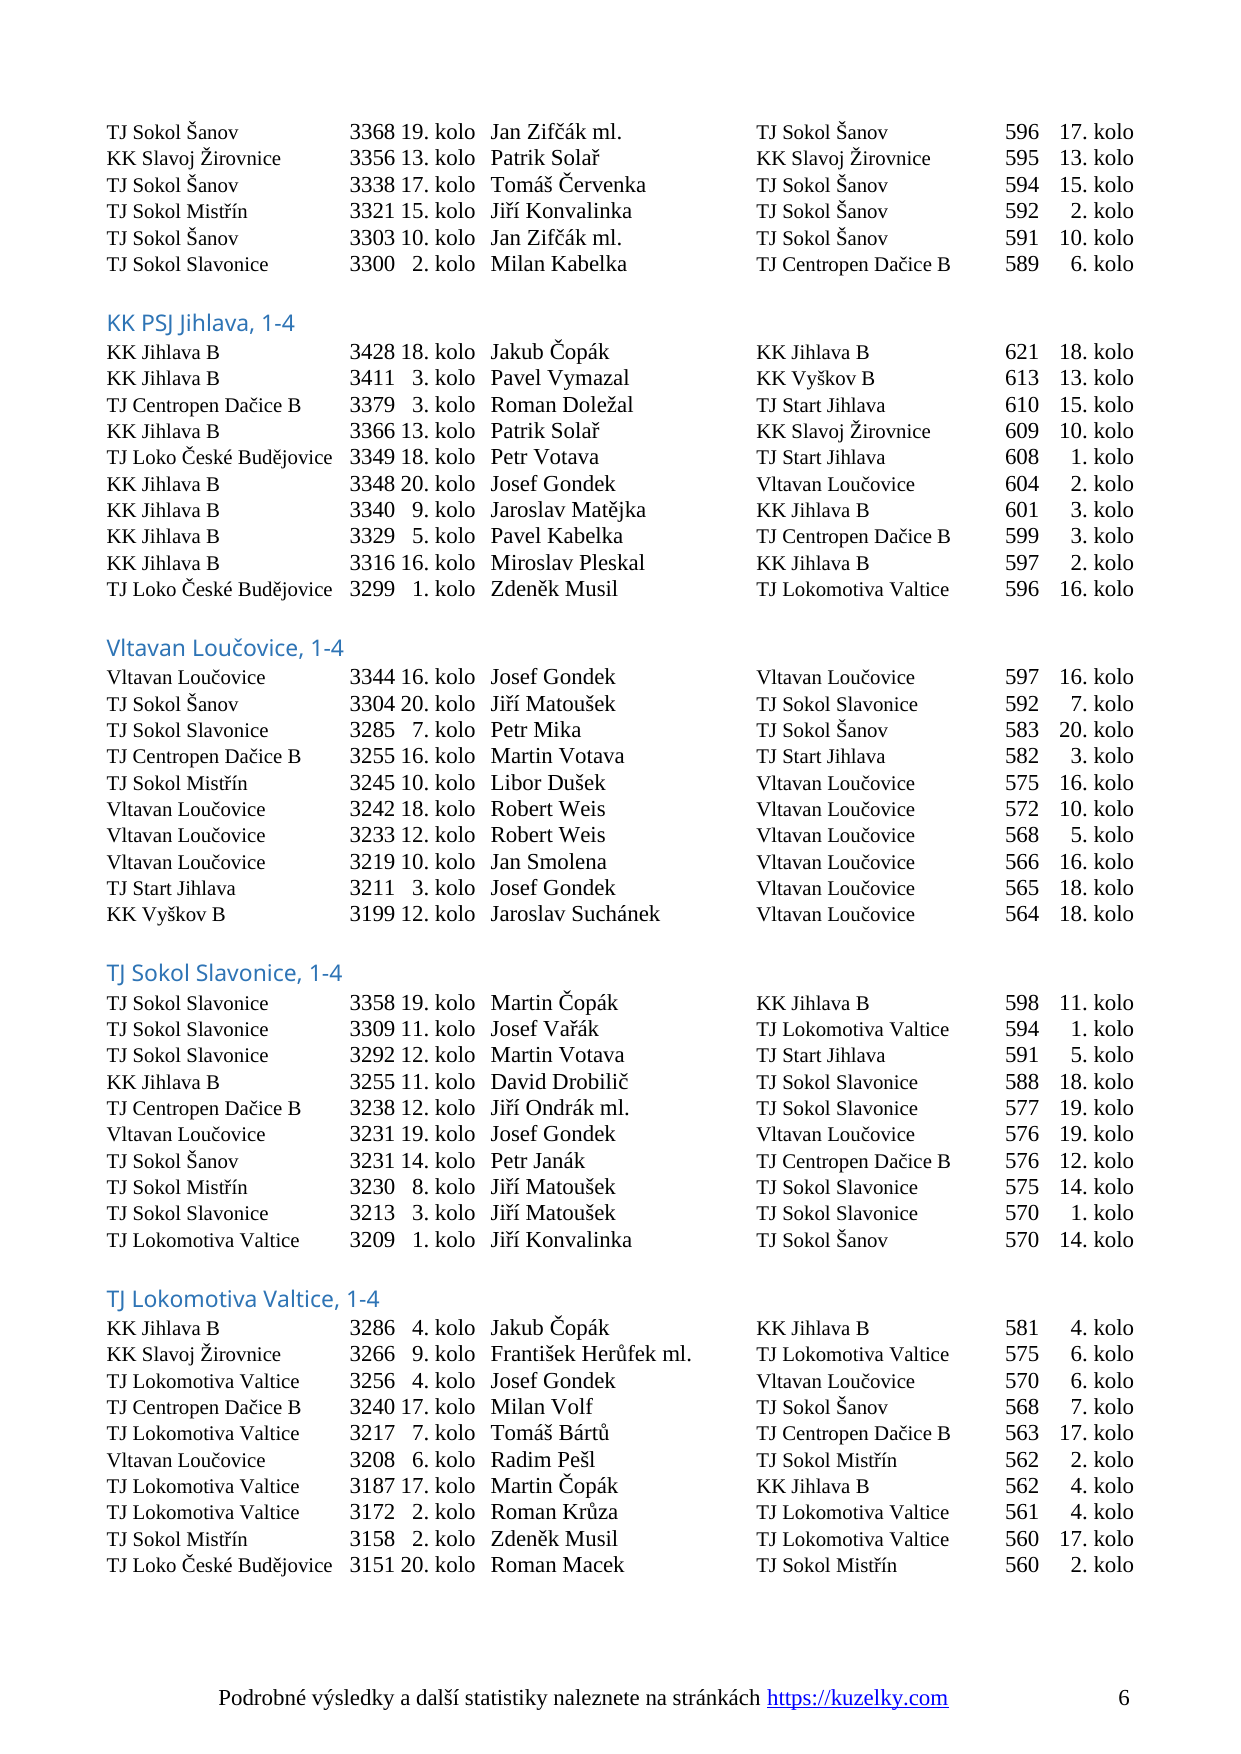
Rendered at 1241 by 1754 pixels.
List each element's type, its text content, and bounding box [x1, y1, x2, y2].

text TJ Loko České Budějovice 3299 1. kolo Zdeněk Musil TJ Lokomotiva Valtice 596 16. kolo [106, 575, 1134, 602]
text TJ Lokomotiva Valtice 3209 1. kolo Jiří Konvalinka TJ Sokol Šanov 570 14. kolo [106, 1226, 1134, 1252]
text Vltavan Loučovice 3242 18. kolo Robert Weis Vltavan Loučovice 572 10. kolo [106, 795, 1134, 821]
text KK Vyškov B 3199 12. kolo Jaroslav Suchánek Vltavan Loučovice 564 18. kolo [106, 901, 1134, 927]
text TJ Sokol Slavonice 3300 2. kolo Milan Kabelka TJ Centropen Dačice B 589 6. kolo [106, 250, 1134, 276]
text TJ Sokol Slavonice 3285 7. kolo Petr Mika TJ Sokol Šanov 583 20. kolo [106, 716, 1134, 742]
text TJ Loko České Budějovice 3151 20. kolo Roman Macek TJ Sokol Mistřín 560 2. kolo [106, 1551, 1134, 1577]
text KK Slavoj Žirovnice 3266 9. kolo František Herůfek ml. TJ Lokomotiva Valtice 575 6. kolo [106, 1340, 1134, 1367]
text TJ Centropen Dačice B 3379 3. kolo Roman Doležal TJ Start Jihlava 610 15. kolo [106, 391, 1134, 417]
text KK Jihlava B 3329 5. kolo Pavel Kabelka TJ Centropen Dačice B 599 3. kolo [106, 522, 1134, 549]
text KK Jihlava B 3316 16. kolo Miroslav Pleskal KK Jihlava B 597 2. kolo [106, 549, 1134, 575]
text TJ Sokol Šanov 3231 14. kolo Petr Janák TJ Centropen Dačice B 576 12. kolo [106, 1147, 1134, 1173]
text TJ Centropen Dačice B 3238 12. kolo Jiří Ondrák ml. TJ Sokol Slavonice 577 19. kolo [106, 1094, 1134, 1120]
text TJ Sokol Šanov 3304 20. kolo Jiří Matoušek TJ Sokol Slavonice 592 7. kolo [106, 690, 1134, 716]
text TJ Sokol Slavonice 3213 3. kolo Jiří Matoušek TJ Sokol Slavonice 570 1. kolo [106, 1199, 1134, 1226]
text TJ Sokol Mistřín 3321 15. kolo Jiří Konvalinka TJ Sokol Šanov 592 2. kolo [106, 197, 1134, 223]
text TJ Sokol Šanov 3303 10. kolo Jan Zifčák ml. TJ Sokol Šanov 591 10. kolo [106, 223, 1134, 250]
text KK Jihlava B 3411 3. kolo Pavel Vymazal KK Vyškov B 613 13. kolo [106, 364, 1134, 391]
text Vltavan Loučovice 3219 10. kolo Jan Smolena Vltavan Loučovice 566 16. kolo [106, 848, 1134, 874]
text TJ Sokol Slavonice 3292 12. kolo Martin Votava TJ Start Jihlava 591 5. kolo [106, 1041, 1134, 1068]
text KK Jihlava B 3366 13. kolo Patrik Solař KK Slavoj Žirovnice 609 10. kolo [106, 417, 1134, 443]
text TJ Sokol Mistřín 3245 10. kolo Libor Dušek Vltavan Loučovice 575 16. kolo [106, 769, 1134, 795]
text TJ Sokol Mistřín 3230 8. kolo Jiří Matoušek TJ Sokol Slavonice 575 14. kolo [106, 1173, 1134, 1199]
subtitle KK PSJ Jihlava, 1-4 [106, 307, 1134, 338]
text TJ Start Jihlava 3211 3. kolo Josef Gondek Vltavan Loučovice 565 18. kolo [106, 874, 1134, 901]
subtitle Vltavan Loučovice, 1-4 [106, 632, 1134, 663]
text TJ Lokomotiva Valtice 3217 7. kolo Tomáš Bártů TJ Centropen Dačice B 563 17. kolo [106, 1419, 1134, 1446]
subtitle TJ Lokomotiva Valtice, 1-4 [106, 1283, 1134, 1314]
text TJ Lokomotiva Valtice 3187 17. kolo Martin Čopák KK Jihlava B 562 4. kolo [106, 1472, 1134, 1498]
text TJ Sokol Šanov 3368 19. kolo Jan Zifčák ml. TJ Sokol Šanov 596 17. kolo [106, 118, 1134, 144]
text Vltavan Loučovice 3231 19. kolo Josef Gondek Vltavan Loučovice 576 19. kolo [106, 1120, 1134, 1147]
text KK Jihlava B 3348 20. kolo Josef Gondek Vltavan Loučovice 604 2. kolo [106, 470, 1134, 496]
text TJ Sokol Mistřín 3158 2. kolo Zdeněk Musil TJ Lokomotiva Valtice 560 17. kolo [106, 1525, 1134, 1551]
text KK Slavoj Žirovnice 3356 13. kolo Patrik Solař KK Slavoj Žirovnice 595 13. kolo [106, 144, 1134, 171]
subtitle TJ Sokol Slavonice, 1-4 [106, 957, 1134, 989]
text KK Jihlava B 3428 18. kolo Jakub Čopák KK Jihlava B 621 18. kolo [106, 338, 1134, 364]
text TJ Lokomotiva Valtice 3256 4. kolo Josef Gondek Vltavan Loučovice 570 6. kolo [106, 1367, 1134, 1393]
text TJ Lokomotiva Valtice 3172 2. kolo Roman Krůza TJ Lokomotiva Valtice 561 4. kolo [106, 1498, 1134, 1525]
text TJ Sokol Slavonice 3309 11. kolo Josef Vařák TJ Lokomotiva Valtice 594 1. kolo [106, 1015, 1134, 1041]
text KK Jihlava B 3340 9. kolo Jaroslav Matějka KK Jihlava B 601 3. kolo [106, 496, 1134, 522]
text TJ Centropen Dačice B 3255 16. kolo Martin Votava TJ Start Jihlava 582 3. kolo [106, 742, 1134, 769]
text Vltavan Loučovice 3233 12. kolo Robert Weis Vltavan Loučovice 568 5. kolo [106, 821, 1134, 848]
text TJ Centropen Dačice B 3240 17. kolo Milan Volf TJ Sokol Šanov 568 7. kolo [106, 1393, 1134, 1419]
text Vltavan Loučovice 3208 6. kolo Radim Pešl TJ Sokol Mistřín 562 2. kolo [106, 1446, 1134, 1472]
text TJ Loko České Budějovice 3349 18. kolo Petr Votava TJ Start Jihlava 608 1. kolo [106, 443, 1134, 470]
text Vltavan Loučovice 3344 16. kolo Josef Gondek Vltavan Loučovice 597 16. kolo [106, 663, 1134, 690]
text KK Jihlava B 3255 11. kolo David Drobilič TJ Sokol Slavonice 588 18. kolo [106, 1068, 1134, 1094]
text TJ Sokol Slavonice 3358 19. kolo Martin Čopák KK Jihlava B 598 11. kolo [106, 989, 1134, 1015]
text KK Jihlava B 3286 4. kolo Jakub Čopák KK Jihlava B 581 4. kolo [106, 1314, 1134, 1340]
text TJ Sokol Šanov 3338 17. kolo Tomáš Červenka TJ Sokol Šanov 594 15. kolo [106, 171, 1134, 197]
